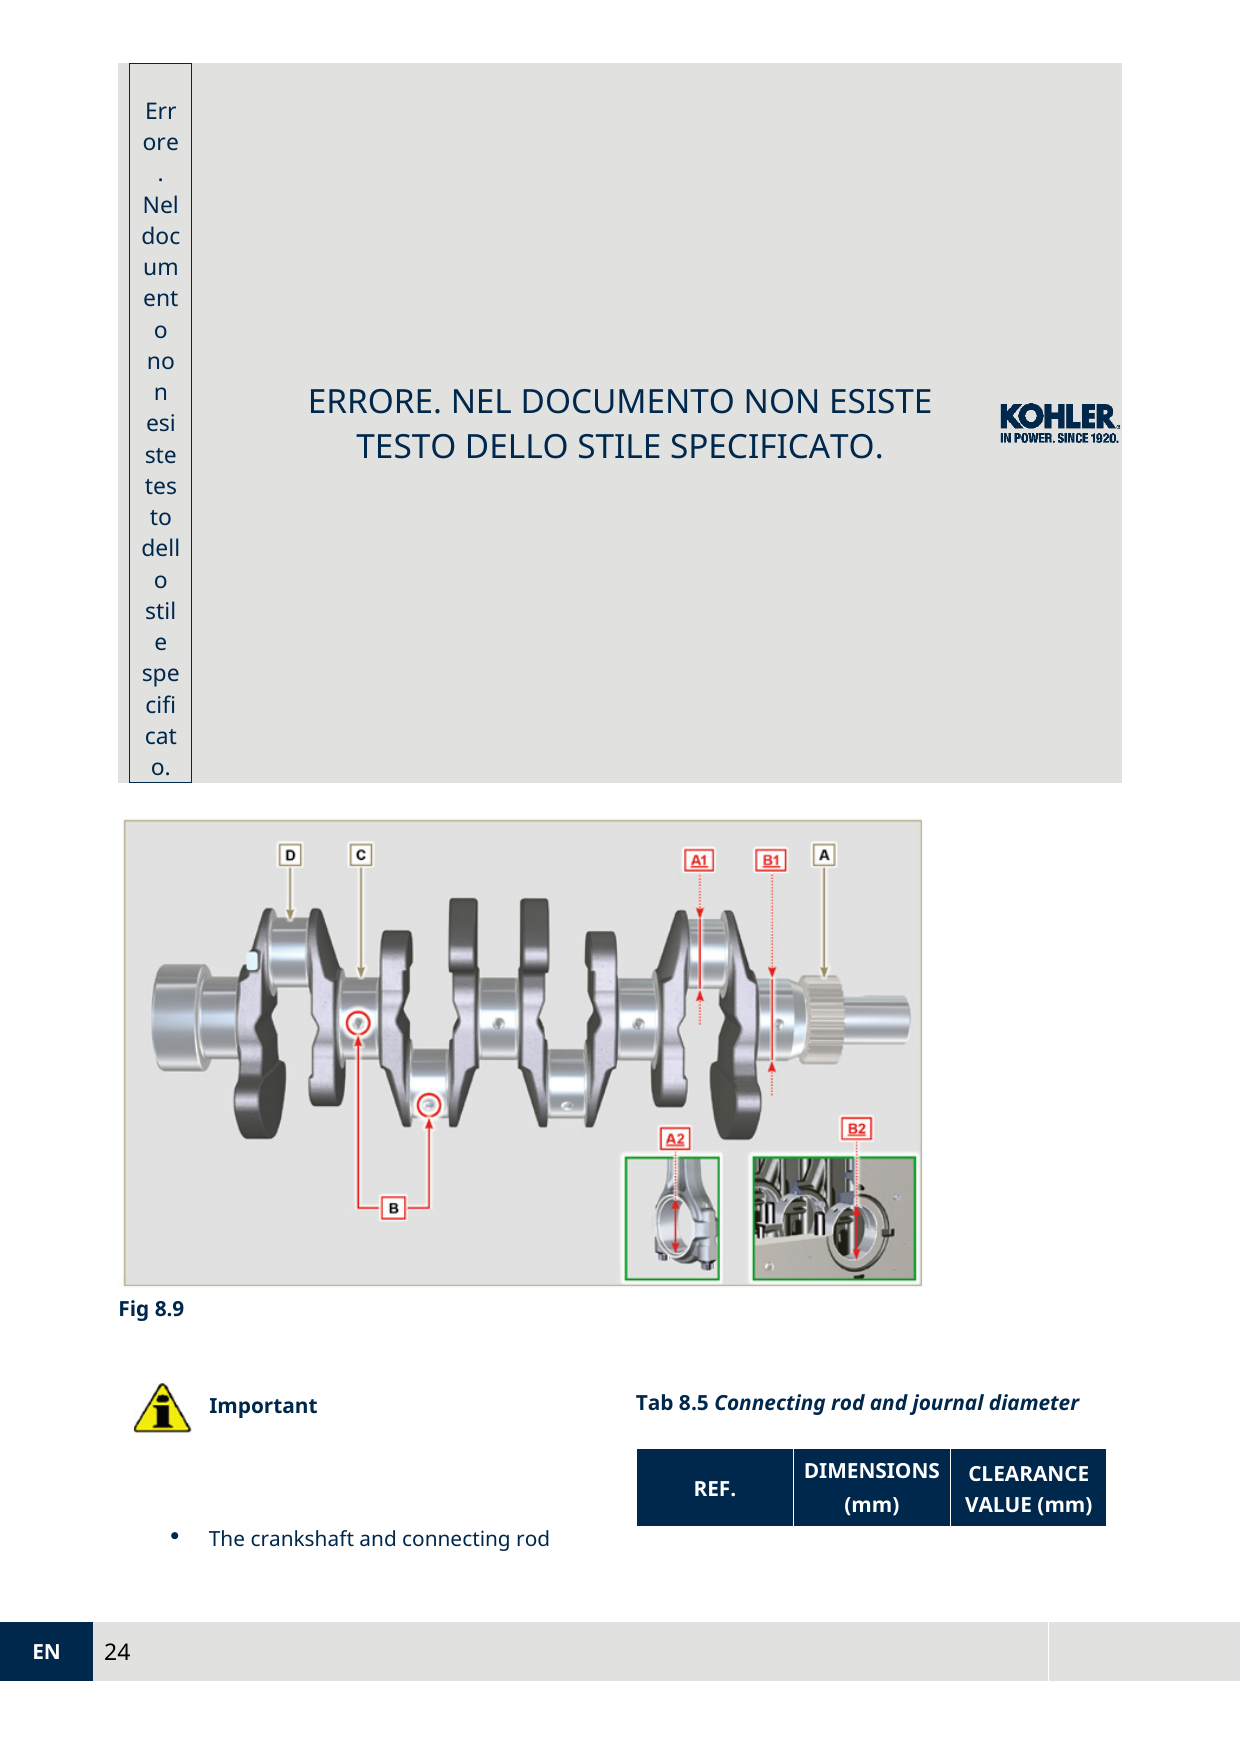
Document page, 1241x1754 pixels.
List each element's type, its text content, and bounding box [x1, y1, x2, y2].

picture [118, 814, 928, 1292]
picture [133, 1381, 193, 1433]
table_header Important The crankshaft and connecting rod must be replaced every time they are assembled to prevent seizure, as they are made of special lead-free material. The MAX allowed value of wear for A1 and A2 is 0.120 mm. The MAX allowed value of wear for B1 and B2 is 0.120 mm. To grind the crankshaft, a decrease in diameter of the halfbearings and connecting rod is provided for at 0.25 mm and 0.50 mm, to grind gudgeon pins A1 and B1 , measure the values of diameters A2 and B2 by assembling the decreased half-bearings, define the diameter to grind of pins A1 and B1 , observing the clearance indicated in Tab. 8.5. La Tab. 8.5 riporta i valori dimensionali solo per i componenti nuovi. [118, 1372, 620, 1568]
table_header Tab 8.5 Connecting rod and journal diameter [620, 1372, 1122, 1568]
picture [1000, 403, 1121, 443]
